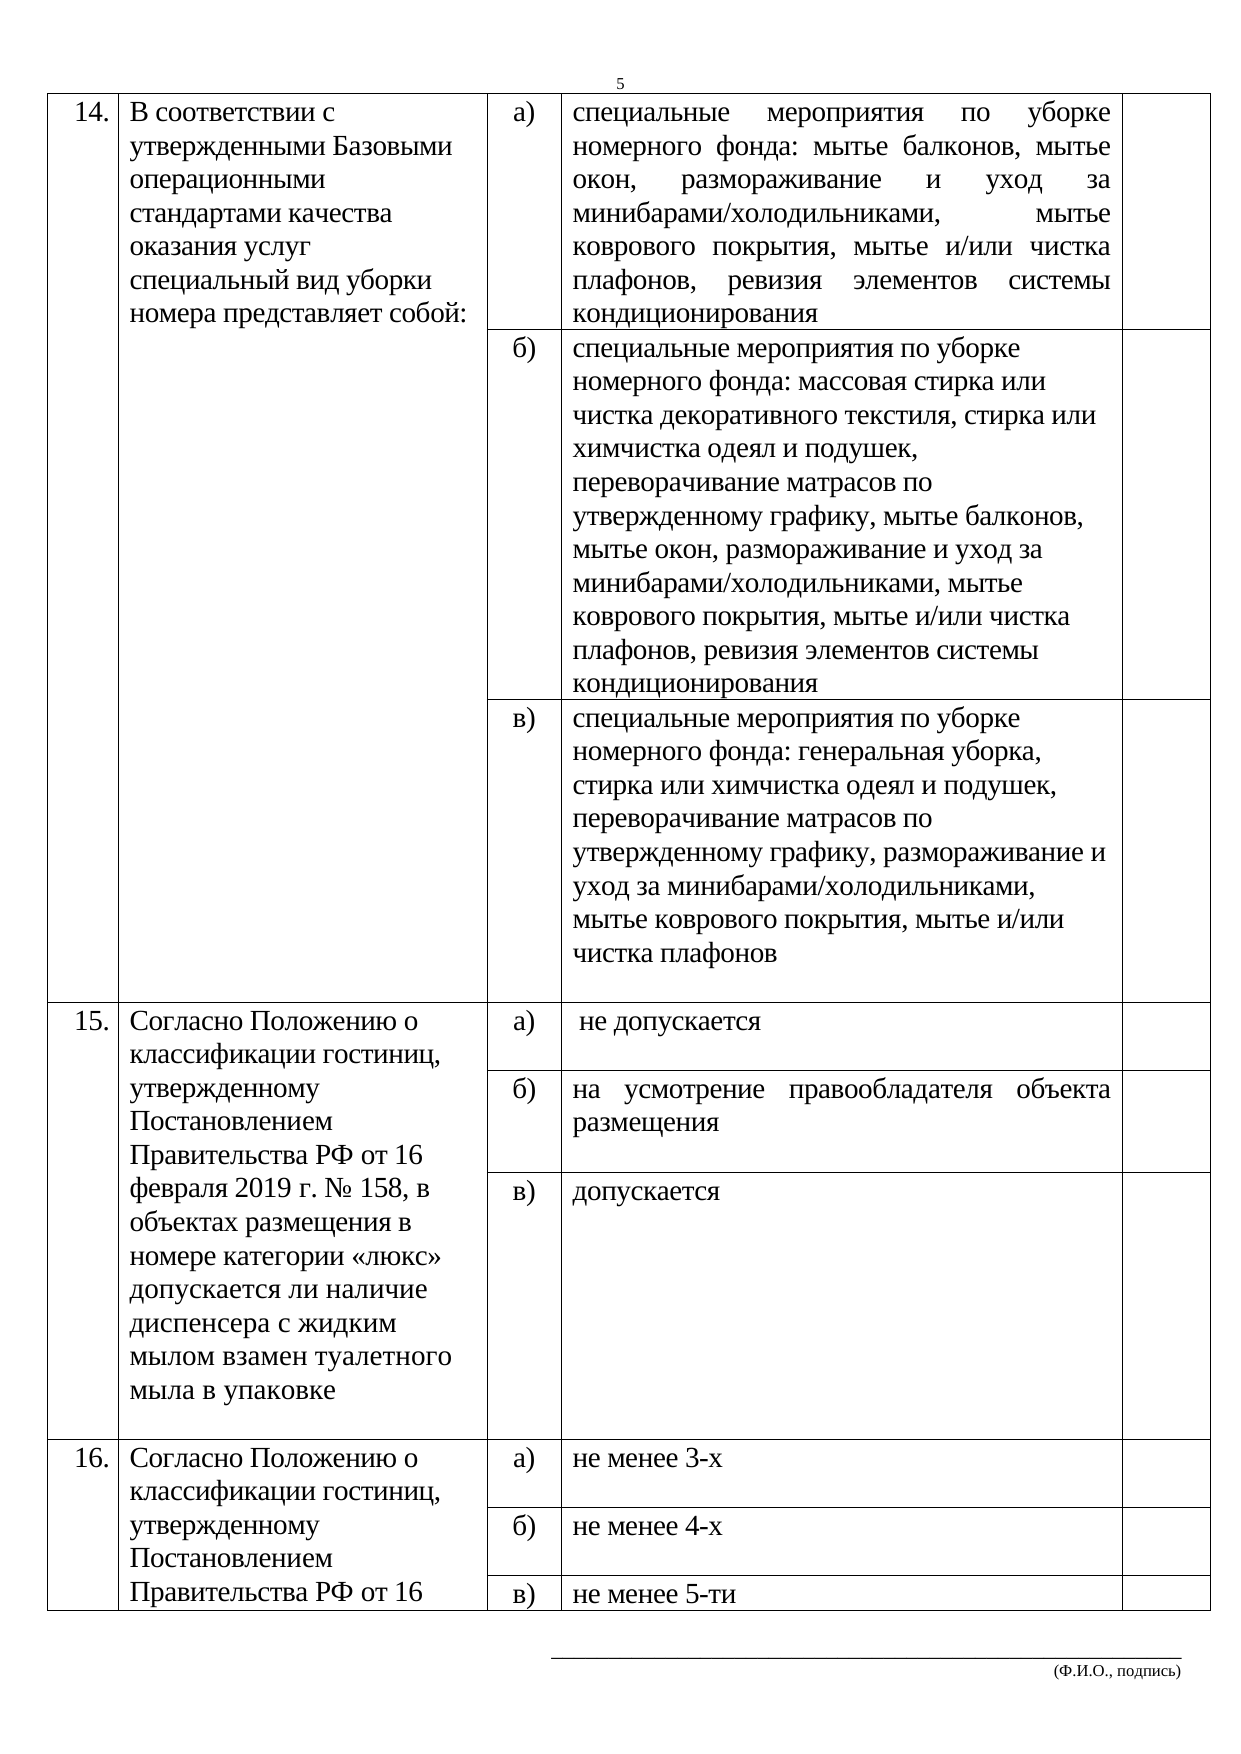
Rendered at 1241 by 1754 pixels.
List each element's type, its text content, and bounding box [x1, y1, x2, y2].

table_cell [1123, 1576, 1210, 1610]
table_cell в) [488, 1576, 561, 1610]
table_cell специальные мероприятия по уборке номерного фонда: мытье балконов, мытье окон, размораживание и уход за минибарами/холодильниками, мытье коврового покрытия, мытье и/или чистка плафонов, ревизия элементов системы кондиционирования [562, 94, 1122, 329]
table_cell [48, 94, 118, 1002]
table_cell [1123, 330, 1210, 699]
table_cell Согласно Положению о классификации гостиниц, утвержденному Постановлением Правительства РФ от 16 февраля 2019 г. № 158, полотенца, в том числе банное (для каждого гостя), в объектах размещения в номере категории «люкс» должно быть: [119, 1440, 487, 1610]
table_cell а) [488, 94, 561, 329]
table_cell [1123, 700, 1210, 1002]
table_cell на усмотрение правообладателя объекта размещения [562, 1071, 1122, 1172]
table_cell не менее 3-х [562, 1440, 1122, 1507]
table_cell [1123, 1173, 1210, 1439]
table_cell в) [488, 1173, 561, 1439]
table_cell б) [488, 1071, 561, 1172]
table_cell в) [488, 700, 561, 1002]
table_cell [1123, 1003, 1210, 1070]
table_cell [48, 1440, 118, 1610]
table_cell а) [488, 1440, 561, 1507]
table_cell [1123, 1508, 1210, 1575]
table_cell специальные мероприятия по уборке номерного фонда: массовая стирка или чистка декоративного текстиля, стирка или химчистка одеял и подушек, переворачивание матрасов по утвержденному графику, мытье балконов, мытье окон, размораживание и уход за минибарами/холодильниками, мытье коврового покрытия, мытье и/или чистка плафонов, ревизия элементов системы кондиционирования [562, 330, 1122, 699]
table_cell [1123, 1440, 1210, 1507]
table_cell [1123, 1071, 1210, 1172]
table_cell [48, 1003, 118, 1439]
table_cell В соответствии с утвержденными Базовыми операционными стандартами качества оказания услуг специальный вид уборки номера представляет собой: [119, 94, 487, 1002]
table_cell специальные мероприятия по уборке номерного фонда: генеральная уборка, стирка или химчистка одеял и подушек, переворачивание матрасов по утвержденному графику, размораживание и уход за минибарами/холодильниками, мытье коврового покрытия, мытье и/или чистка плафонов [562, 700, 1122, 1002]
table_cell б) [488, 330, 561, 699]
table_cell б) [488, 1508, 561, 1575]
table_cell не допускается [562, 1003, 1122, 1070]
table_cell [1123, 94, 1210, 329]
table_cell Согласно Положению о классификации гостиниц, утвержденному Постановлением Правительства РФ от 16 февраля 2019 г. № 158, в объектах размещения в номере категории «люкс» допускается ли наличие диспенсера с жидким мылом взамен туалетного мыла в упаковке [119, 1003, 487, 1439]
table_cell не менее 5-ти [562, 1576, 1122, 1610]
table_cell а) [488, 1003, 561, 1070]
table_cell не менее 4-х [562, 1508, 1122, 1575]
table_cell допускается [562, 1173, 1122, 1439]
